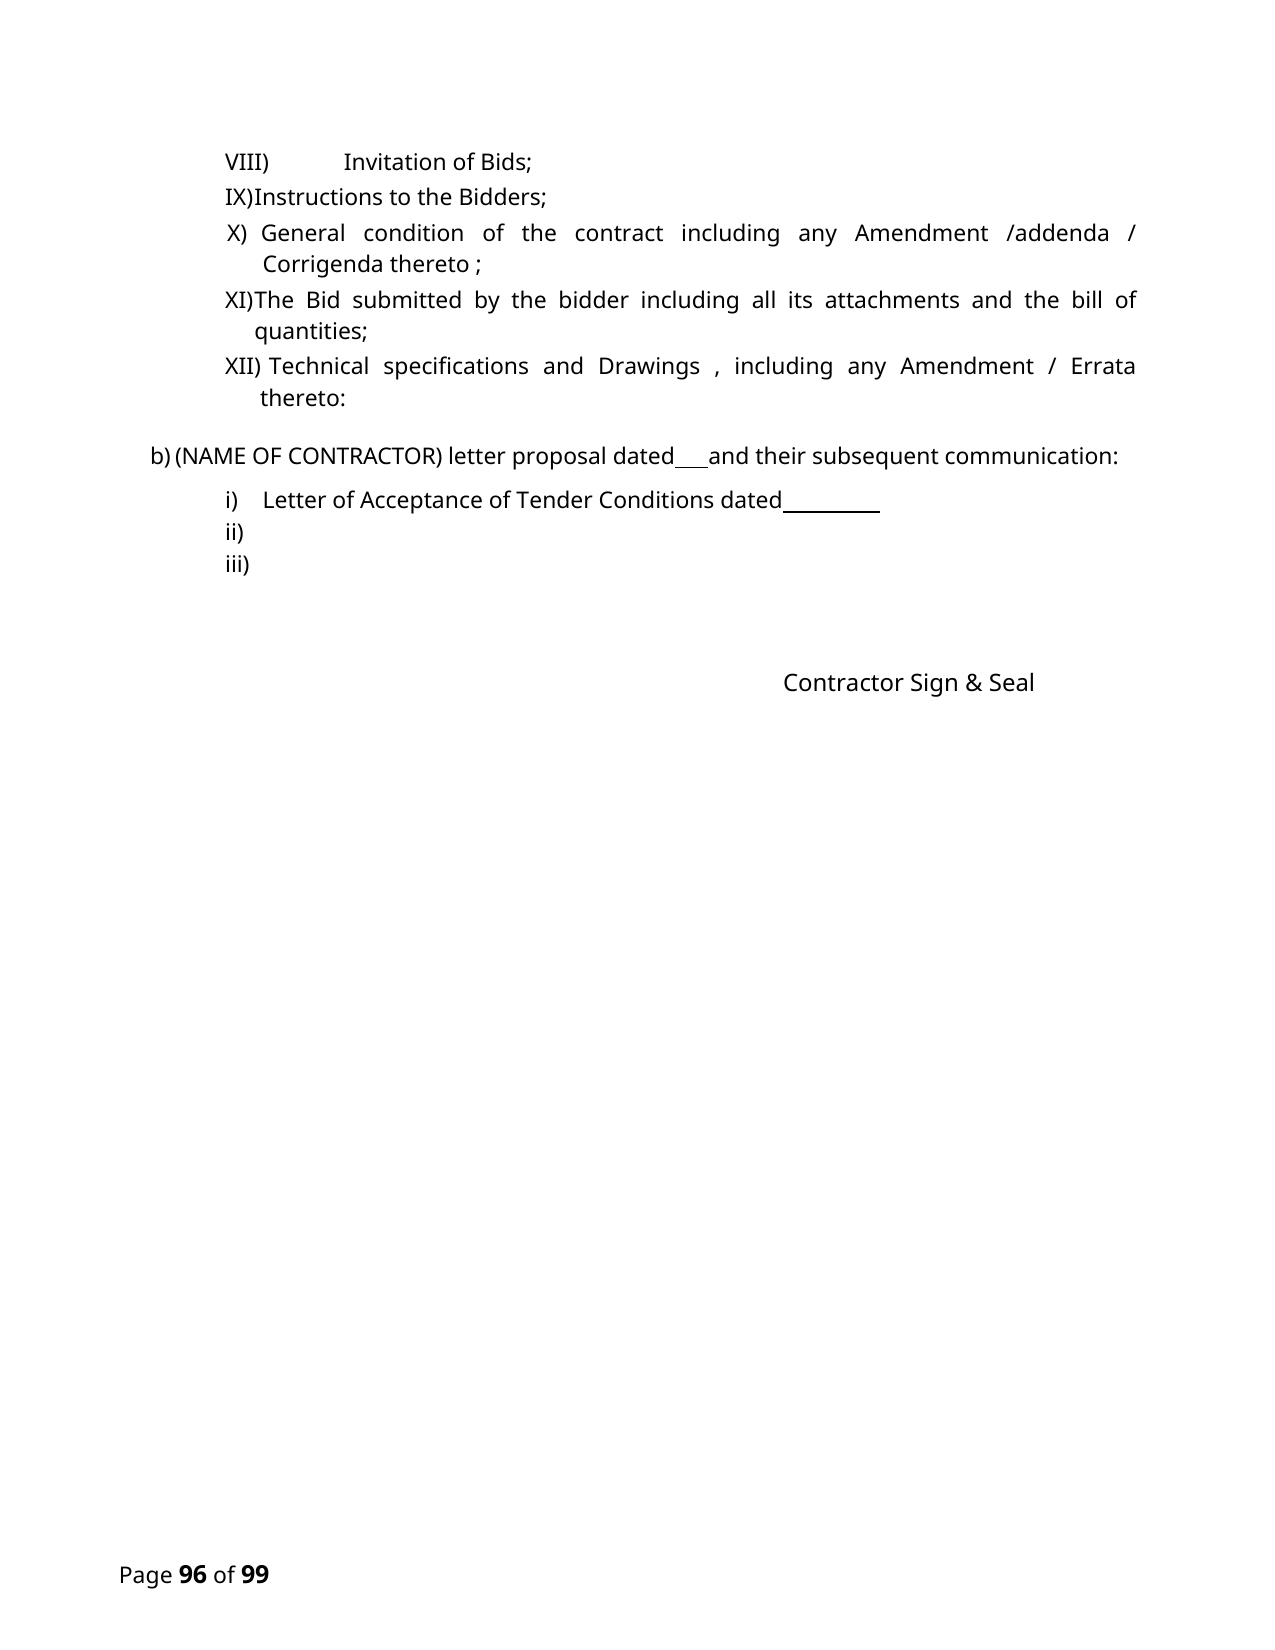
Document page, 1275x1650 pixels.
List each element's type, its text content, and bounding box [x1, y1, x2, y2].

list Instructions to the Bidders; [225, 181, 1137, 213]
list The Bid submitted by the bidder including all its attachments and the bill of quantities; [225, 284, 1137, 346]
list Letter of Acceptance of Tender Conditions dated [225, 484, 1137, 516]
list (NAME OF CONTRACTOR) letter proposal dated and their subsequent communication: [150, 440, 1137, 472]
list Technical specifications and Drawings , including any Amendment / Errata thereto: [225, 350, 1137, 413]
subtitle Contractor Sign & Seal [119, 666, 1035, 698]
list Invitation of Bids; [225, 146, 1137, 177]
list General condition of the contract including any Amendment /addenda / Corrigenda thereto ; [227, 217, 1137, 279]
